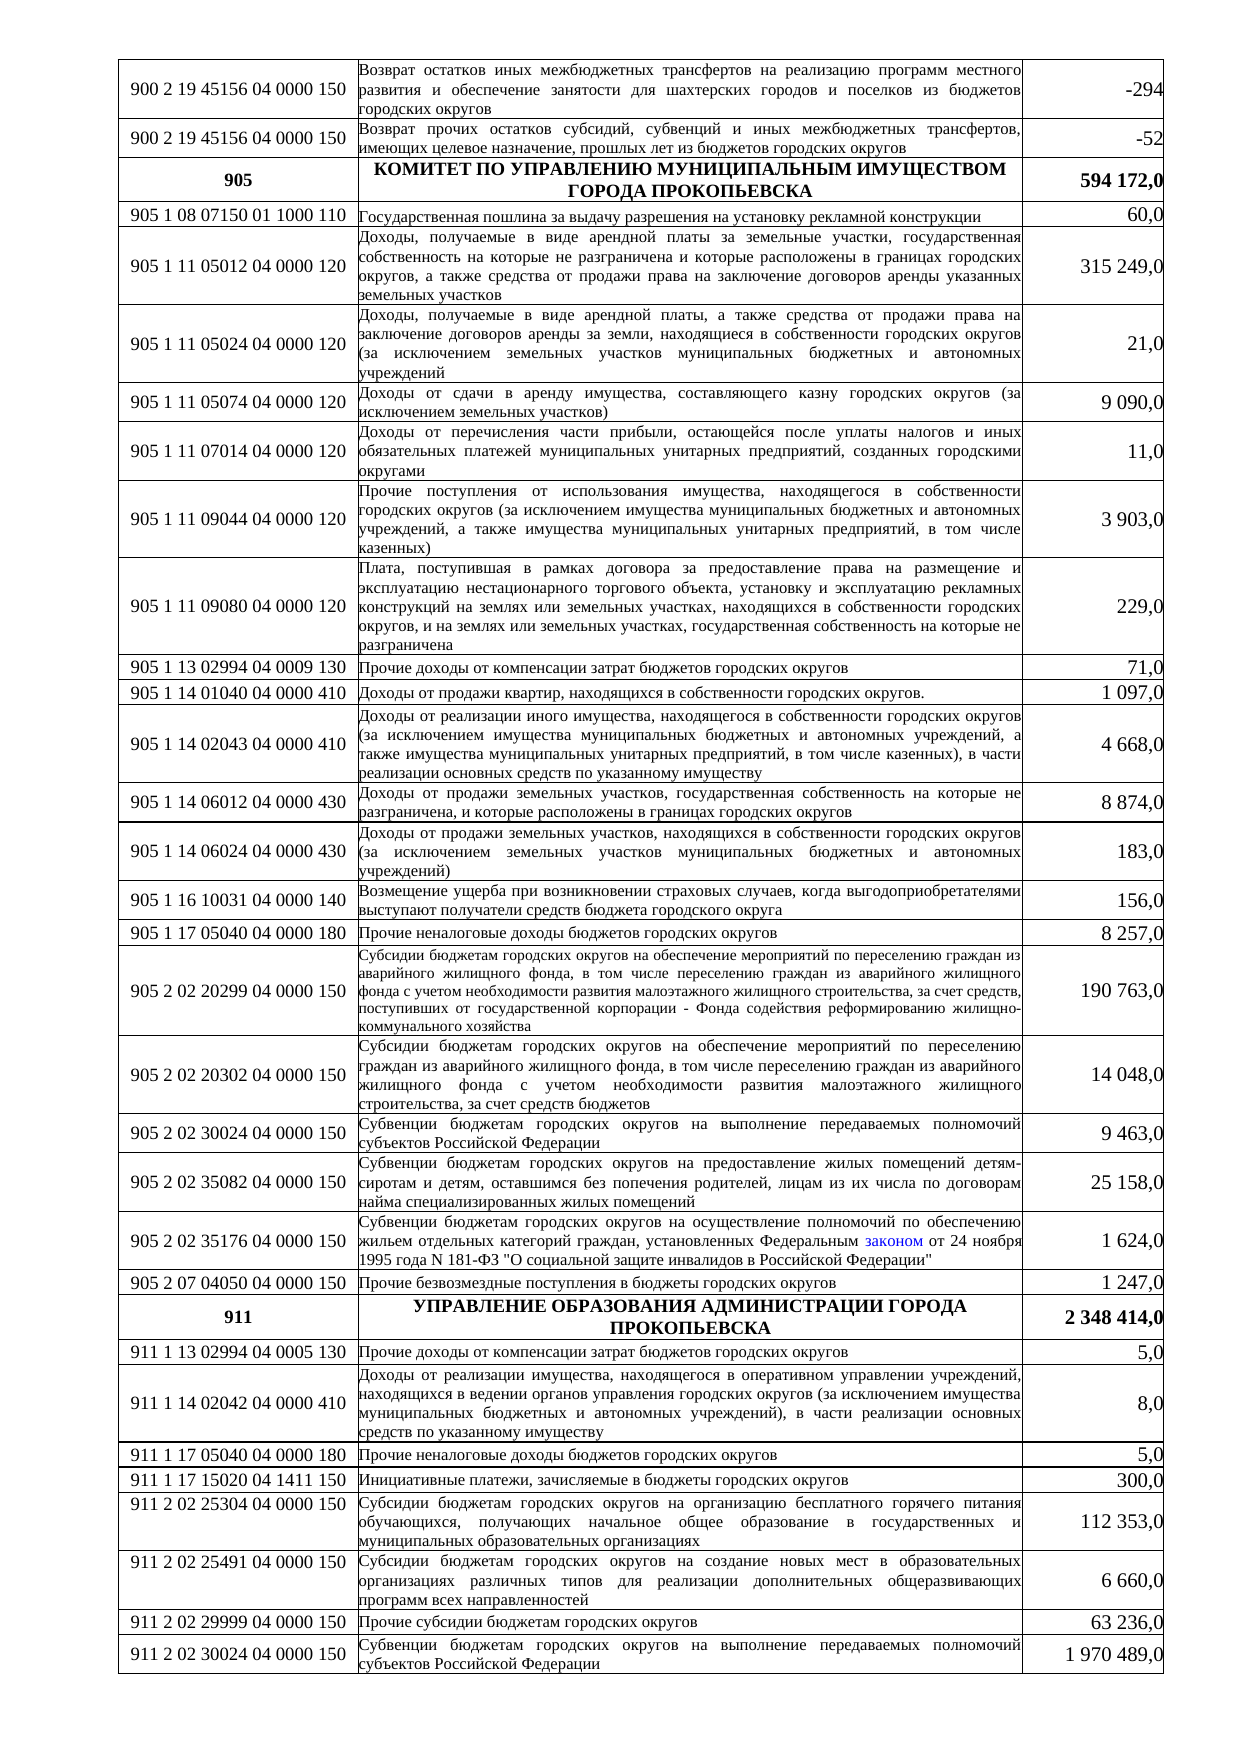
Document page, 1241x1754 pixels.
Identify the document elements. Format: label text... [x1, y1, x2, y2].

table_cell 911 2 02 25491 04 0000 150 [119, 1551, 358, 1609]
table_cell Доходы от сдачи в аренду имущества, составляющего казну городских округов (за исключением земельных участков) [359, 383, 1022, 421]
table_cell 905 1 14 02043 04 0000 410 [119, 705, 358, 782]
table_cell Субсидии бюджетам городских округов на организацию бесплатного горячего питания обучающихся, получающих начальное общее образование в государственных и муниципальных образовательных организациях [359, 1493, 1022, 1550]
table_cell 905 2 02 20302 04 0000 150 [119, 1036, 358, 1113]
table_cell Субвенции бюджетам городских округов на выполнение передаваемых полномочий субъектов Российской Федерации [359, 1114, 1022, 1152]
table_cell 594 172,0 [1023, 158, 1163, 201]
table_cell Прочие неналоговые доходы бюджетов городских округов [359, 1443, 1022, 1466]
table_cell 3 903,0 [1023, 481, 1163, 557]
table_cell 5,0 [1023, 1340, 1163, 1364]
table_cell 8,0 [1023, 1365, 1163, 1441]
table_cell 183,0 [1023, 823, 1163, 880]
table_cell Возмещение ущерба при возникновении страховых случаев, когда выгодоприобретателями выступают получатели средств бюджета городского округа [359, 881, 1022, 919]
table_cell Доходы от продажи земельных участков, государственная собственность на которые не разграничена, и которые расположены в границах городских округов [359, 783, 1022, 821]
table_cell Субвенции бюджетам городских округов на предоставление жилых помещений детям-сиротам и детям, оставшимся без попечения родителей, лицам из их числа по договорам найма специализированных жилых помещений [359, 1153, 1022, 1211]
table_cell 1 624,0 [1023, 1212, 1163, 1269]
table_cell 905 1 11 07014 04 0000 120 [119, 422, 358, 479]
table_cell 4 668,0 [1023, 705, 1163, 782]
table_cell 8 257,0 [1023, 920, 1163, 944]
table_cell Инициативные платежи, зачисляемые в бюджеты городских округов [359, 1468, 1022, 1492]
table_cell 315 249,0 [1023, 227, 1163, 304]
table_cell Возврат прочих остатков субсидий, субвенций и иных межбюджетных трансфертов, имеющих целевое назначение, прошлых лет из бюджетов городских округов [359, 119, 1022, 157]
table_cell 900 2 19 45156 04 0000 150 [119, 60, 358, 118]
table_cell 63 236,0 [1023, 1610, 1163, 1634]
table_cell 905 1 11 05074 04 0000 120 [119, 383, 358, 421]
table_cell -52 [1023, 119, 1163, 157]
table_cell Доходы от реализации иного имущества, находящегося в собственности городских округов (за исключением имущества муниципальных бюджетных и автономных учреждений, а также имущества муниципальных унитарных предприятий, в том числе казенных), в части реализации основных средств по указанному имуществу [359, 705, 1022, 782]
table_cell Доходы от продажи земельных участков, находящихся в собственности городских округов (за исключением земельных участков муниципальных бюджетных и автономных учреждений) [359, 823, 1022, 880]
table_cell Государственная пошлина за выдачу разрешения на установку рекламной конструкции [359, 202, 1022, 226]
table_cell 911 2 02 29999 04 0000 150 [119, 1610, 358, 1634]
table_cell 9 463,0 [1023, 1114, 1163, 1152]
table_cell 911 1 14 02042 04 0000 410 [119, 1365, 358, 1441]
table_cell 905 [119, 158, 358, 201]
table_cell 5,0 [1023, 1443, 1163, 1466]
table_cell -294 [1023, 60, 1163, 118]
table_cell 11,0 [1023, 422, 1163, 479]
table_cell Прочие неналоговые доходы бюджетов городских округов [359, 920, 1022, 944]
table_cell 911 2 02 25304 04 0000 150 [119, 1493, 358, 1550]
table_cell 1 247,0 [1023, 1270, 1163, 1294]
table_cell 911 1 17 05040 04 0000 180 [119, 1443, 358, 1466]
table_cell 6 660,0 [1023, 1551, 1163, 1609]
table_cell 190 763,0 [1023, 946, 1163, 1035]
table_cell 300,0 [1023, 1468, 1163, 1492]
table_cell 911 [119, 1295, 358, 1338]
table_cell 905 1 14 06024 04 0000 430 [119, 823, 358, 880]
table_cell 905 1 16 10031 04 0000 140 [119, 881, 358, 919]
table_cell Субсидии бюджетам городских округов на обеспечение мероприятий по переселению граждан из аварийного жилищного фонда, в том числе переселению граждан из аварийного жилищного фонда с учетом необходимости развития малоэтажного жилищного строительства, за счет средств, поступивших от государственной корпорации - Фонда содействия реформированию жилищно-коммунального хозяйства [359, 946, 1022, 1035]
table_cell 905 1 11 09044 04 0000 120 [119, 481, 358, 557]
table_cell 112 353,0 [1023, 1493, 1163, 1550]
table_cell 905 1 14 06012 04 0000 430 [119, 783, 358, 821]
table_cell 21,0 [1023, 305, 1163, 382]
table_cell Доходы, получаемые в виде арендной платы за земельные участки, государственная собственность на которые не разграничена и которые расположены в границах городских округов, а также средства от продажи права на заключение договоров аренды указанных земельных участков [359, 227, 1022, 304]
table_cell 905 1 13 02994 04 0009 130 [119, 655, 358, 679]
table_cell Доходы от перечисления части прибыли, остающейся после уплаты налогов и иных обязательных платежей муниципальных унитарных предприятий, созданных городскими округами [359, 422, 1022, 479]
table_cell 1 970 489,0 [1023, 1635, 1163, 1673]
table_cell Доходы от реализации имущества, находящегося в оперативном управлении учреждений, находящихся в ведении органов управления городских округов (за исключением имущества муниципальных бюджетных и автономных учреждений), в части реализации основных средств по указанному имуществу [359, 1365, 1022, 1441]
table_cell Субсидии бюджетам городских округов на обеспечение мероприятий по переселению граждан из аварийного жилищного фонда, в том числе переселению граждан из аварийного жилищного фонда с учетом необходимости развития малоэтажного жилищного строительства, за счет средств бюджетов [359, 1036, 1022, 1113]
table_cell 229,0 [1023, 558, 1163, 654]
table_cell Прочие субсидии бюджетам городских округов [359, 1610, 1022, 1634]
table_cell Субвенции бюджетам городских округов на осуществление полномочий по обеспечению жильем отдельных категорий граждан, установленных Федеральным законом от 24 ноября 1995 года N 181-ФЗ "О социальной защите инвалидов в Российской Федерации" [359, 1212, 1022, 1269]
table_cell 905 1 17 05040 04 0000 180 [119, 920, 358, 944]
table_cell 1 097,0 [1023, 680, 1163, 704]
table_cell 9 090,0 [1023, 383, 1163, 421]
table_cell Плата, поступившая в рамках договора за предоставление права на размещение и эксплуатацию нестационарного торгового объекта, установку и эксплуатацию рекламных конструкций на землях или земельных участках, находящихся в собственности городских округов, и на землях или земельных участках, государственная собственность на которые не разграничена [359, 558, 1022, 654]
table_cell 8 874,0 [1023, 783, 1163, 821]
table_cell Субсидии бюджетам городских округов на создание новых мест в образовательных организациях различных типов для реализации дополнительных общеразвивающих программ всех направленностей [359, 1551, 1022, 1609]
table_cell 905 1 11 09080 04 0000 120 [119, 558, 358, 654]
table_cell Прочие безвозмездные поступления в бюджеты городских округов [359, 1270, 1022, 1294]
table_cell КОМИТЕТ ПО УПРАВЛЕНИЮ МУНИЦИПАЛЬНЫМ ИМУЩЕСТВОМ ГОРОДА ПРОКОПЬЕВСКА [359, 158, 1022, 201]
table_cell Прочие доходы от компенсации затрат бюджетов городских округов [359, 1340, 1022, 1364]
table_cell 905 2 02 35082 04 0000 150 [119, 1153, 358, 1211]
table_cell Прочие поступления от использования имущества, находящегося в собственности городских округов (за исключением имущества муниципальных бюджетных и автономных учреждений, а также имущества муниципальных унитарных предприятий, в том числе казенных) [359, 481, 1022, 557]
table_cell 905 1 11 05012 04 0000 120 [119, 227, 358, 304]
table_cell 905 2 02 20299 04 0000 150 [119, 946, 358, 1035]
table_cell УПРАВЛЕНИЕ ОБРАЗОВАНИЯ АДМИНИСТРАЦИИ ГОРОДА ПРОКОПЬЕВСКА [359, 1295, 1022, 1338]
table_cell 905 1 08 07150 01 1000 110 [119, 202, 358, 226]
table_cell 156,0 [1023, 881, 1163, 919]
table_cell Прочие доходы от компенсации затрат бюджетов городских округов [359, 655, 1022, 679]
table_cell 905 2 02 30024 04 0000 150 [119, 1114, 358, 1152]
table_cell 905 1 14 01040 04 0000 410 [119, 680, 358, 704]
table_cell 905 2 02 35176 04 0000 150 [119, 1212, 358, 1269]
table_cell 900 2 19 45156 04 0000 150 [119, 119, 358, 157]
table_cell 14 048,0 [1023, 1036, 1163, 1113]
table_cell 60,0 [1023, 202, 1163, 226]
table_cell 25 158,0 [1023, 1153, 1163, 1211]
table_cell 71,0 [1023, 655, 1163, 679]
table_cell 911 2 02 30024 04 0000 150 [119, 1635, 358, 1673]
table_cell 905 2 07 04050 04 0000 150 [119, 1270, 358, 1294]
table_cell 911 1 13 02994 04 0005 130 [119, 1340, 358, 1364]
table_cell 905 1 11 05024 04 0000 120 [119, 305, 358, 382]
table_cell Возврат остатков иных межбюджетных трансфертов на реализацию программ местного развития и обеспечение занятости для шахтерских городов и поселков из бюджетов городских округов [359, 60, 1022, 118]
table_cell 2 348 414,0 [1023, 1295, 1163, 1338]
table_cell Доходы, получаемые в виде арендной платы, а также средства от продажи права на заключение договоров аренды за земли, находящиеся в собственности городских округов (за исключением земельных участков муниципальных бюджетных и автономных учреждений [359, 305, 1022, 382]
table_cell Субвенции бюджетам городских округов на выполнение передаваемых полномочий субъектов Российской Федерации [359, 1635, 1022, 1673]
table_cell Доходы от продажи квартир, находящихся в собственности городских округов. [359, 680, 1022, 704]
table_cell 911 1 17 15020 04 1411 150 [119, 1468, 358, 1492]
